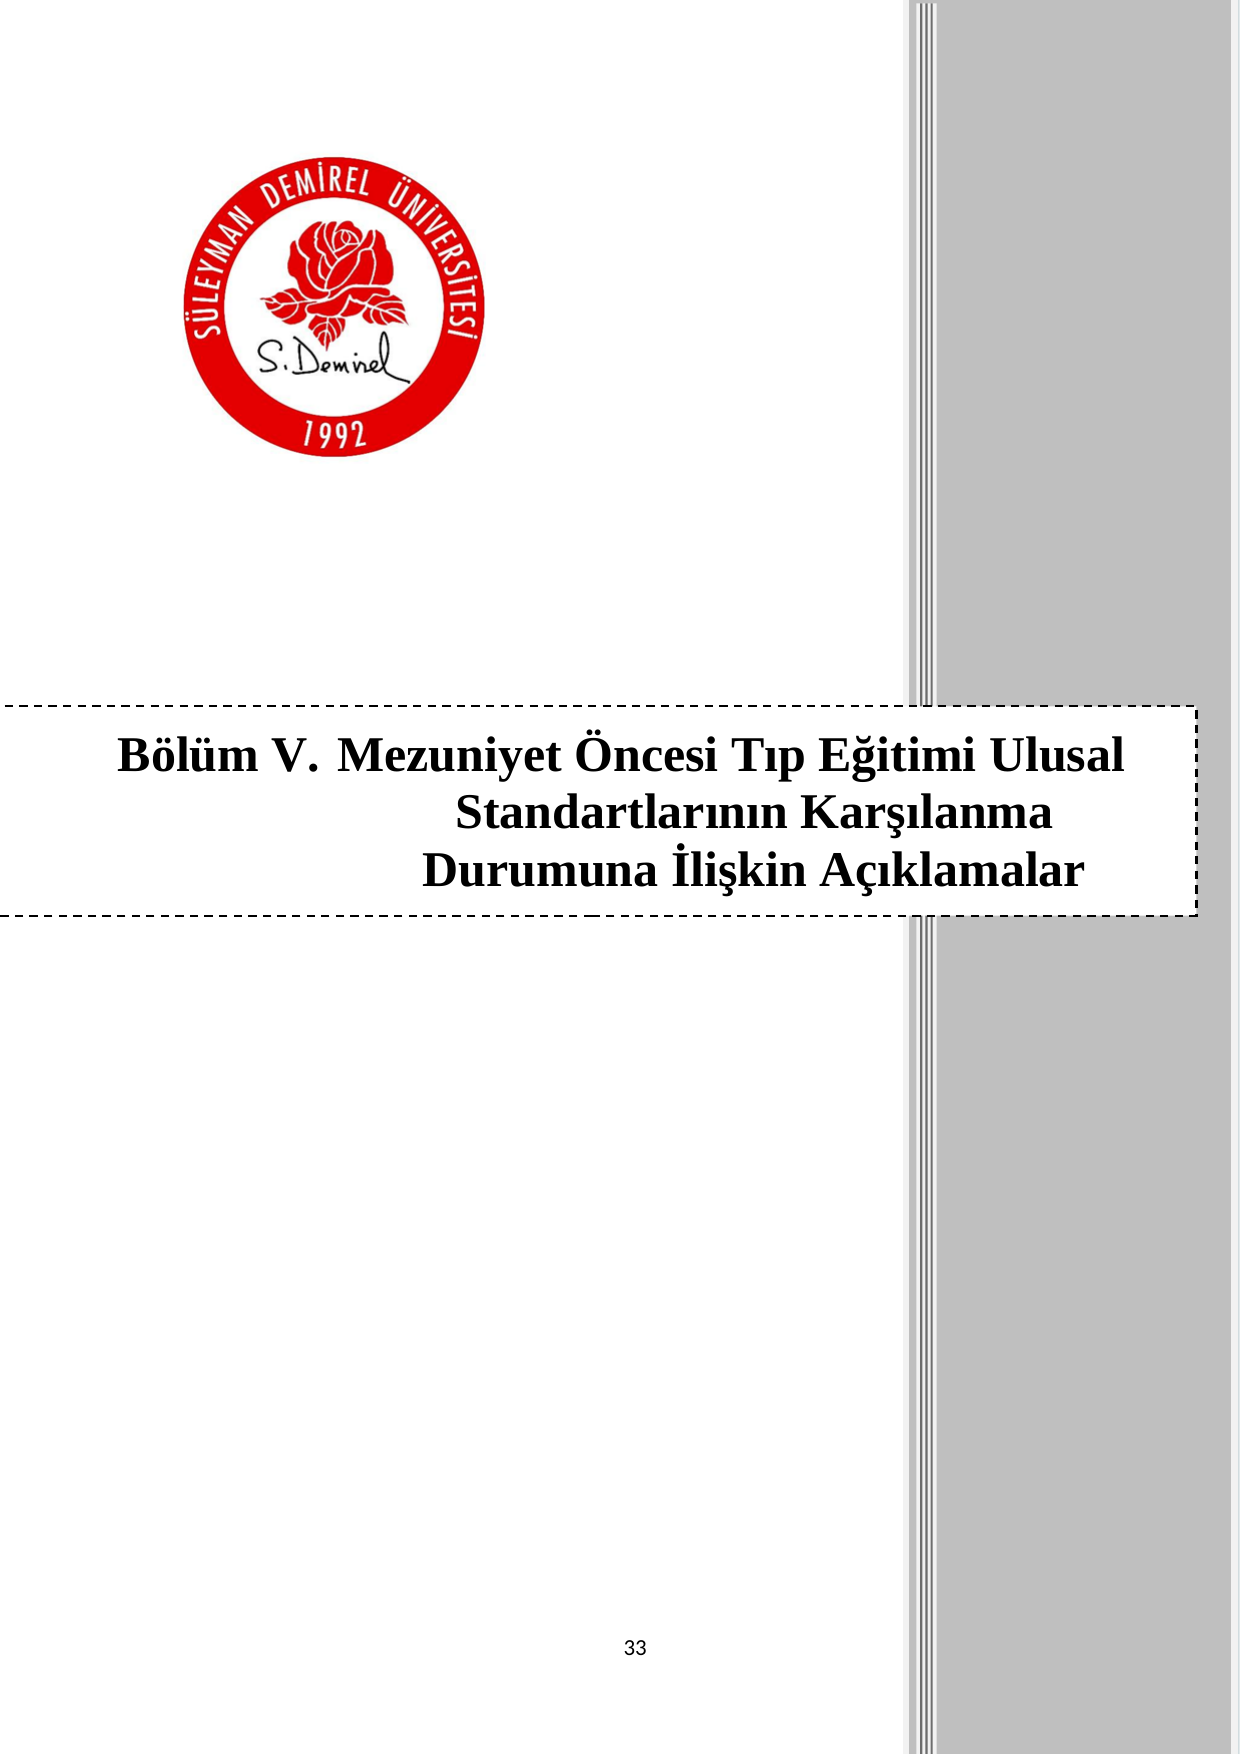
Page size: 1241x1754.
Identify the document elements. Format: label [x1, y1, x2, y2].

picture [177, 147, 498, 473]
